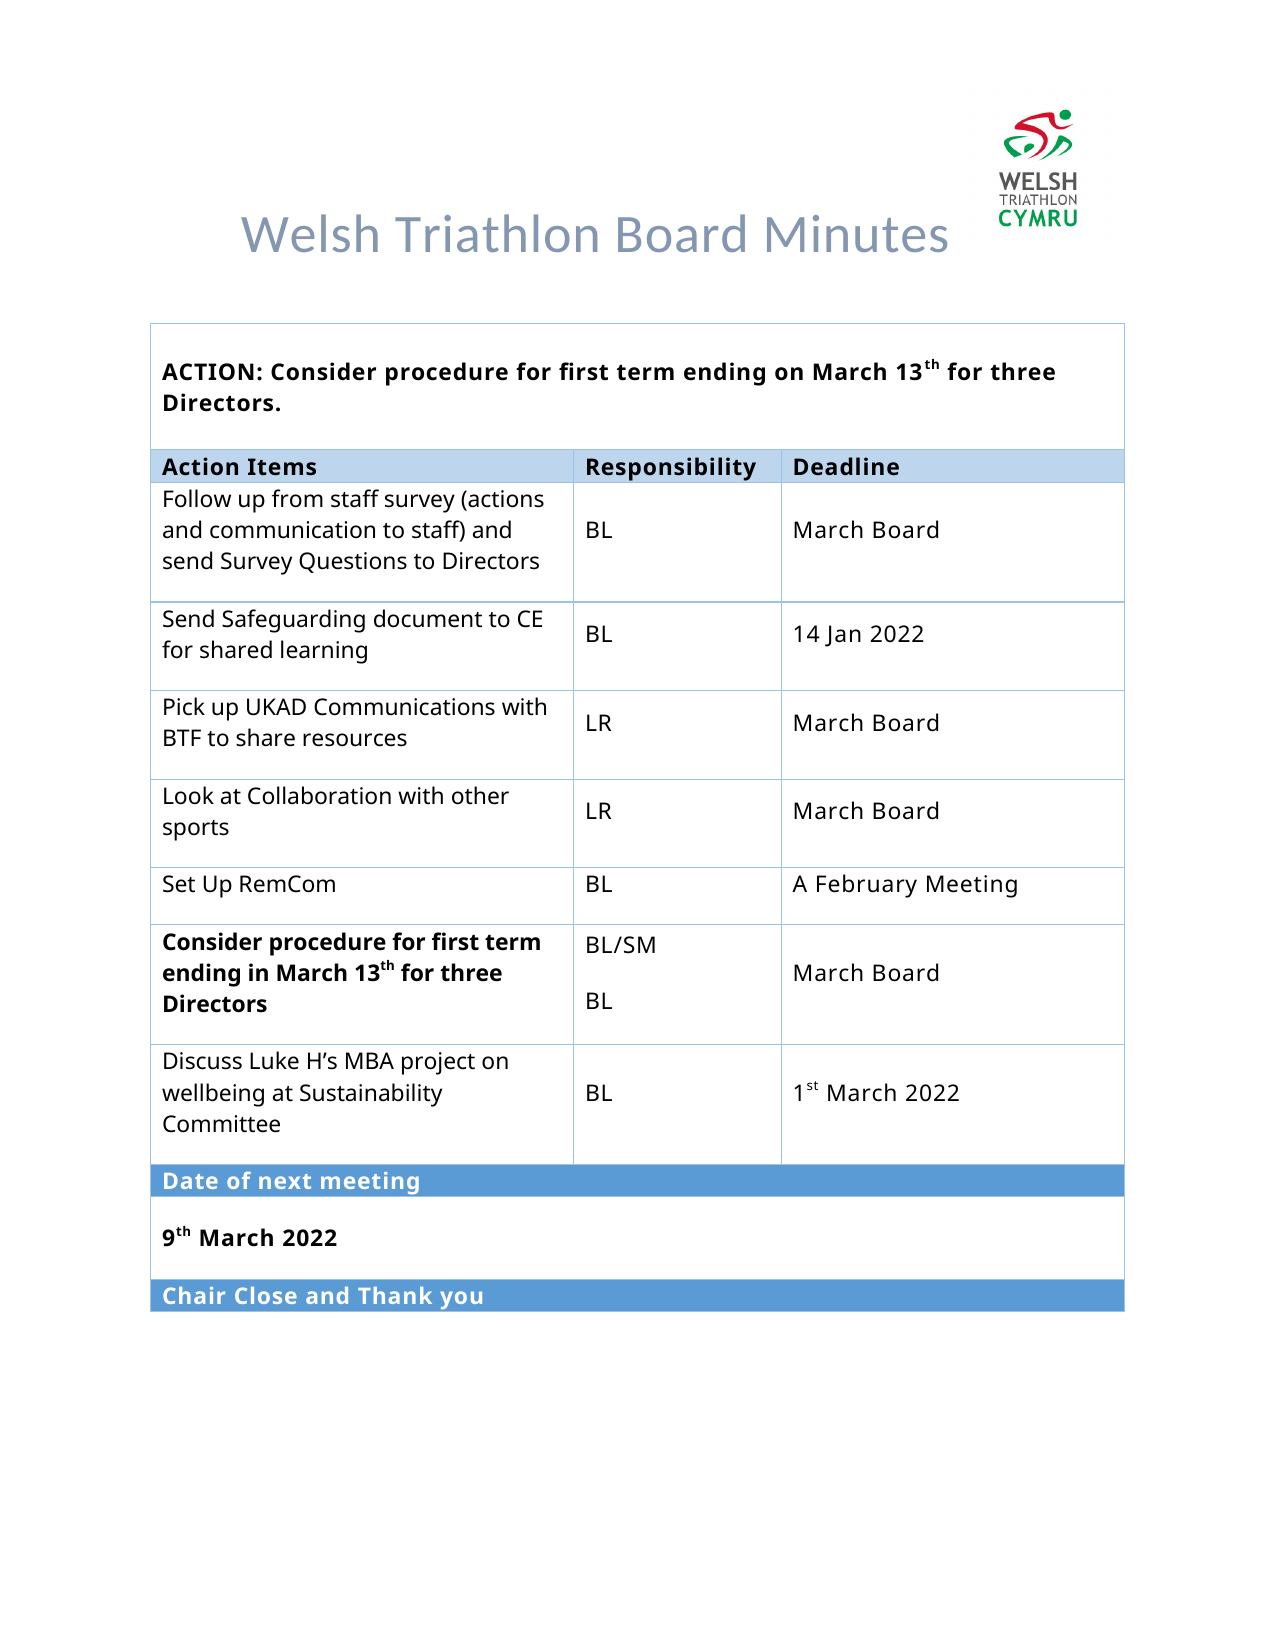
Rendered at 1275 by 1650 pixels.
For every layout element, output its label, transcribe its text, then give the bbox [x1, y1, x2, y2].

table_cell March Board [782, 925, 1124, 1044]
table_cell A February Meeting [782, 868, 1124, 924]
table_cell Pick up UKAD Communications with BTF to share resources [151, 691, 573, 778]
table_cell Chair Close and Thank you [151, 1280, 1124, 1311]
table_cell BL/SM BL [574, 925, 781, 1044]
table_cell BL [574, 868, 781, 924]
table_cell Consider procedure for first term ending in March 13th for three Directors [151, 925, 573, 1044]
table_cell Date of next meeting [151, 1165, 1124, 1196]
table_cell March Board [782, 483, 1124, 601]
table_cell Responsibility [574, 450, 781, 482]
table_cell Follow up from staff survey (actions and communication to staff) and send Survey Questions to Directors [151, 483, 573, 601]
table_cell Look at Collaboration with other sports [151, 780, 573, 867]
table_cell 14 Jan 2022 [782, 603, 1124, 690]
table_cell March Board [782, 780, 1124, 867]
table_cell Deadline [782, 450, 1124, 482]
table_cell 9th March 2022 [151, 1197, 1124, 1278]
table_cell Set Up RemCom [151, 868, 573, 924]
table_cell LR [574, 691, 781, 778]
table_cell 1st March 2022 [782, 1045, 1124, 1164]
picture [951, 79, 1125, 253]
table_cell BL [574, 483, 781, 601]
table_cell March Board [782, 691, 1124, 778]
table_cell BL [574, 1045, 781, 1164]
table_cell Discuss Luke H’s MBA project on wellbeing at Sustainability Committee [151, 1045, 573, 1164]
table_cell Send Safeguarding document to CE for shared learning [151, 603, 573, 690]
table_cell BL [574, 603, 781, 690]
table_cell LR [574, 780, 781, 867]
table_cell Action Items [151, 450, 573, 482]
